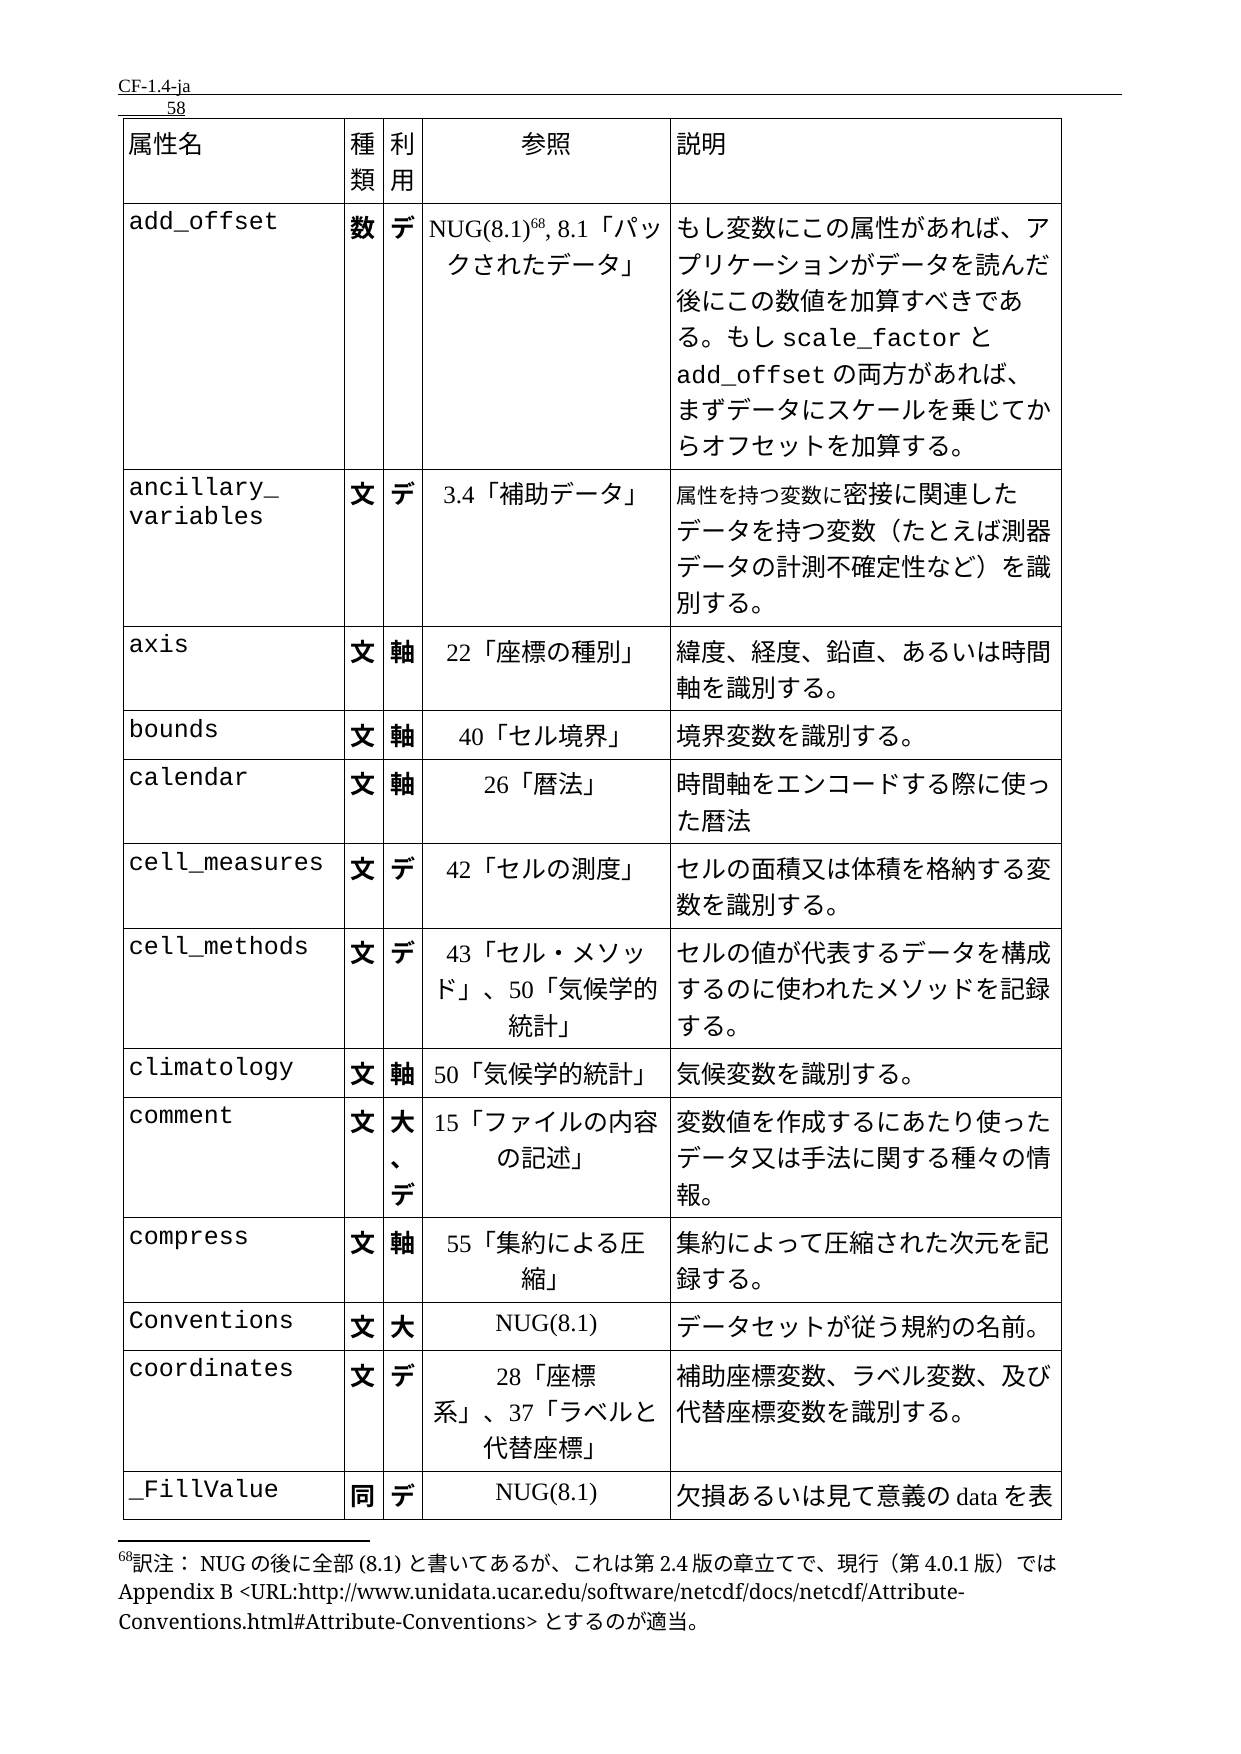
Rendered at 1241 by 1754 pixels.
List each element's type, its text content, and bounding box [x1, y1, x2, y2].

table_cell Conventions [124, 1303, 344, 1350]
table_cell 7.1 「セル境界」 [423, 711, 670, 758]
table_cell _FillValue [124, 1472, 344, 1519]
table_cell 気候変数を識別する。 [671, 1049, 1061, 1096]
table_cell NUG(8.1) [423, 1472, 670, 1519]
table_cell 7.2 「セルの測度」 [423, 844, 670, 927]
table_cell もし変数にこの属性があれば、アプリケーションがデータを読んだ後にこの数値を加算すべきである。もし scale_factor と add_offset の両方があれば、まずデータにスケールを乗じてからオフセットを加算する。 [671, 204, 1061, 469]
table_cell 同 [345, 1472, 383, 1519]
table_cell 属性を持つ変数に密接に関連したデータを持つ変数（たとえば測器データの計測不確定性など）を識別する。 [671, 470, 1061, 626]
table_cell デ [384, 204, 422, 469]
table_cell 7.3 「セル・メソッド」、7.4 「気候学的統計」 [423, 929, 670, 1048]
table_cell デ [384, 844, 422, 927]
table_cell 数 [345, 204, 383, 469]
table_cell デ [384, 1472, 422, 1519]
table_header 種類 [345, 119, 383, 203]
table_cell 文 [345, 627, 383, 710]
table_header 参照 [423, 119, 670, 203]
table_cell NUG(8.1), 8.1「パックされたデータ」 [423, 204, 670, 469]
table_cell compress [124, 1218, 344, 1302]
table_cell 文 [345, 470, 383, 626]
table_cell ancillary_ variables [124, 470, 344, 626]
table_cell デ [384, 929, 422, 1048]
table_cell デ [384, 470, 422, 626]
table_cell 3.4「補助データ」 [423, 470, 670, 626]
table_cell cell_measures [124, 844, 344, 927]
table_cell 軸 [384, 760, 422, 843]
table_cell 軸 [384, 1218, 422, 1302]
table_cell climatology [124, 1049, 344, 1096]
table_cell 2.6.2 「ファイルの内容の記述」 [423, 1098, 670, 1217]
table_cell calendar [124, 760, 344, 843]
table_cell セルの値が代表するデータを構成するのに使われたメソッドを記録する。 [671, 929, 1061, 1048]
table_cell 文 [345, 711, 383, 758]
table_cell デ [384, 1351, 422, 1471]
table_cell 7.4 「気候学的統計」 [423, 1049, 670, 1096]
table_cell 文 [345, 929, 383, 1048]
table_cell 文 [345, 1098, 383, 1217]
table_cell セルの面積又は体積を格納する変数を識別する。 [671, 844, 1061, 927]
table_cell 文 [345, 760, 383, 843]
table_cell 補助座標変数、ラベル変数、及び代替座標変数を識別する。 [671, 1351, 1061, 1471]
table_header 属性名 [124, 119, 344, 203]
table_cell 変数値を作成するにあたり使ったデータ又は手法に関する種々の情報。 [671, 1098, 1061, 1217]
table_cell 境界変数を識別する。 [671, 711, 1061, 758]
table_cell 文 [345, 1218, 383, 1302]
table_cell 緯度、経度、鉛直、あるいは時間軸を識別する。 [671, 627, 1061, 710]
table_header 利用 [384, 119, 422, 203]
table_cell データセットが従う規約の名前。 [671, 1303, 1061, 1350]
table_cell add_offset [124, 204, 344, 469]
table_cell 大 [384, 1303, 422, 1350]
table_cell 欠損あるいは見て意義のdataを表現するために用いられる値。 [671, 1472, 1061, 1519]
table_cell 文 [345, 1303, 383, 1350]
table_cell cell_methods [124, 929, 344, 1048]
table_cell 第5章 「座標系」、第6章 「ラベルと代替座標」 [423, 1351, 670, 1471]
table_cell bounds [124, 711, 344, 758]
table_cell 8.2 「集約による圧縮」 [423, 1218, 670, 1302]
table_cell coordinates [124, 1351, 344, 1471]
table_header 説明 [671, 119, 1061, 203]
table_cell 軸 [384, 1049, 422, 1096]
table_cell 第4章 「座標の種別」 [423, 627, 670, 710]
table_cell 文 [345, 1351, 383, 1471]
table_cell comment [124, 1098, 344, 1217]
table_cell 軸 [384, 627, 422, 710]
table_cell 4.4.1 「暦法」 [423, 760, 670, 843]
table_cell 大、デ [384, 1098, 422, 1217]
table_cell NUG(8.1) [423, 1303, 670, 1350]
table_cell 文 [345, 1049, 383, 1096]
table_cell 文 [345, 844, 383, 927]
table_cell 時間軸をエンコードする際に使った暦法 [671, 760, 1061, 843]
table_cell 集約によって圧縮された次元を記録する。 [671, 1218, 1061, 1302]
table_cell axis [124, 627, 344, 710]
table_cell 軸 [384, 711, 422, 758]
